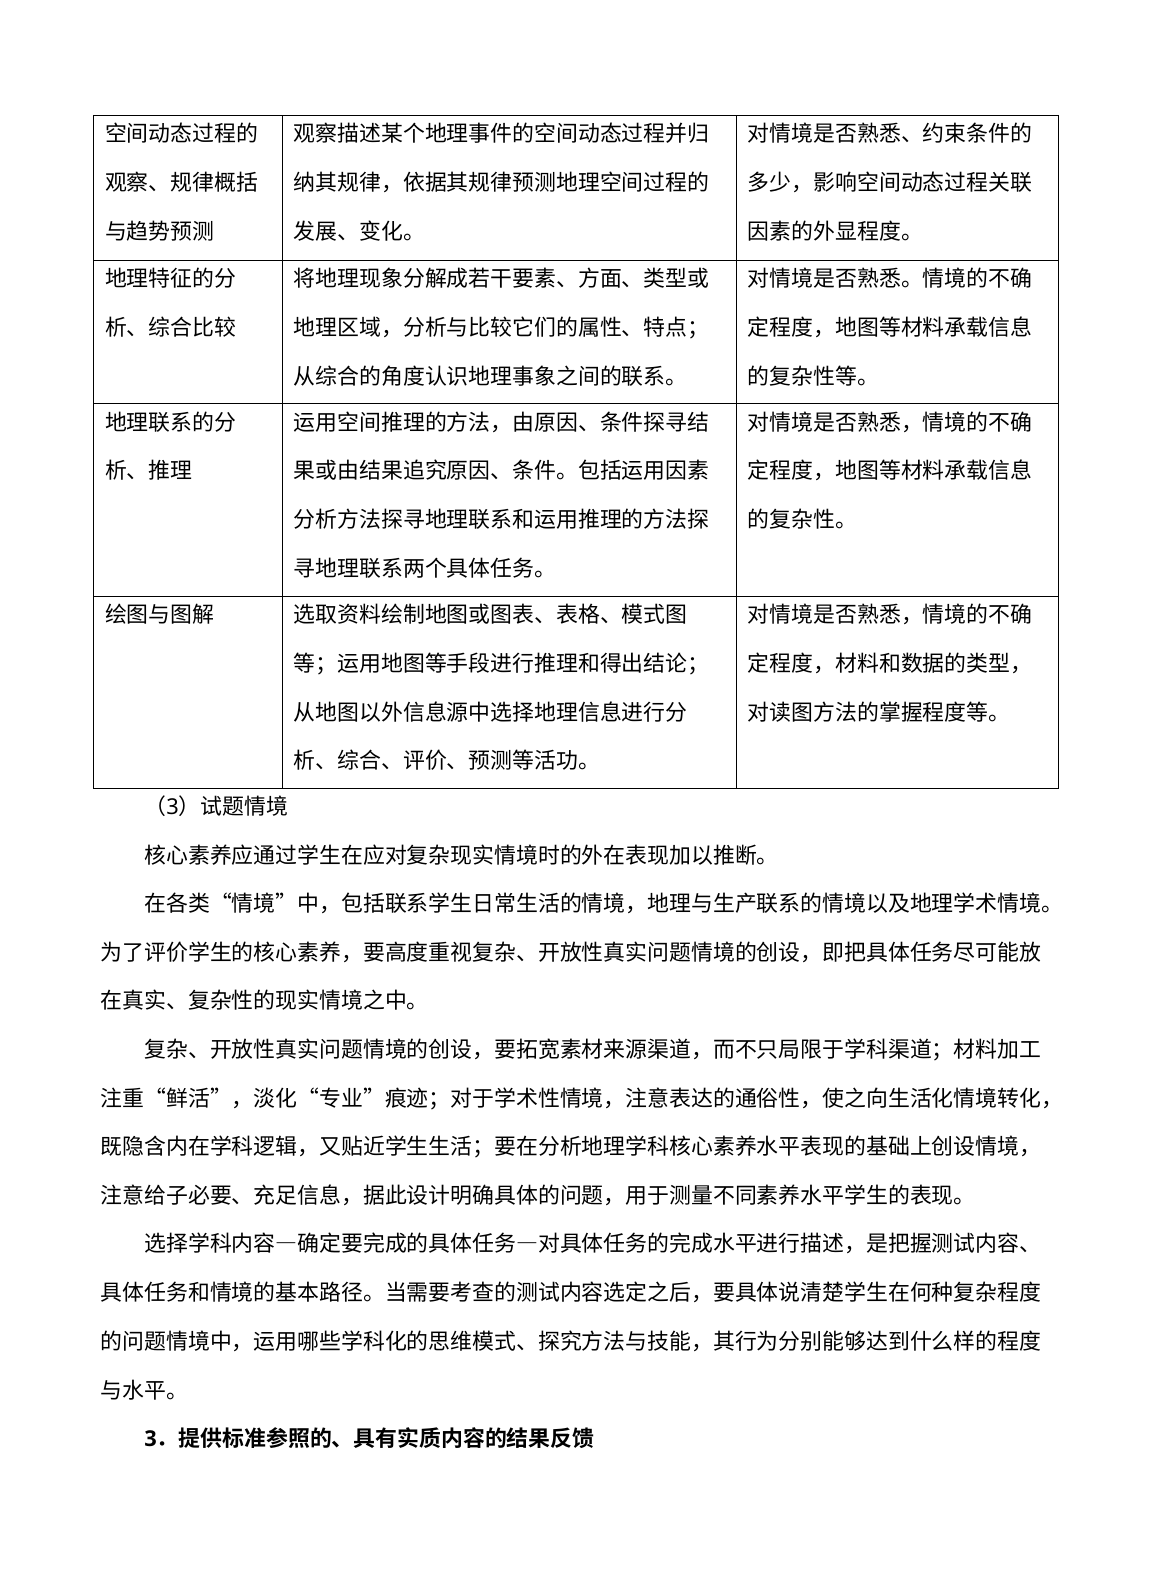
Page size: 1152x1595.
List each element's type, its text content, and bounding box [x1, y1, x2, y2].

text （3）试题情境 [100, 789, 1051, 821]
table_cell 地理特征的分析、综合比较 [94, 261, 282, 403]
text 核心素养应通过学生在应对复杂现实情境时的外在表现加以推断。 [100, 837, 1051, 870]
text 在各类“情境”中，包括联系学生日常生活的情境，地理与生产联系的情境以及地理学术情境。为了评价学生的核心素养，要高度重视复杂、开放性真实问题情境的创设，即把具体任务尽可能放在真实、复杂性的现实情境之中。 [100, 886, 1051, 1016]
table_cell 空间动态过程的观察、规律概括与趋势预测 [94, 116, 282, 260]
table_cell 观察描述某个地理事件的空间动态过程并归纳其规律，依据其规律预测地理空间过程的发展、变化。 [283, 116, 736, 260]
table_cell 对情境是否熟悉。情境的不确定程度，地图等材料承载信息的复杂性等。 [737, 261, 1058, 403]
table_cell 对情境是否熟悉，情境的不确定程度，材料和数据的类型，对读图方法的掌握程度等。 [737, 597, 1058, 788]
table_cell 将地理现象分解成若干要素、方面、类型或地理区域，分析与比较它们的属性、特点；从综合的角度认识地理事象之间的联系。 [283, 261, 736, 403]
text 3．提供标准参照的、具有实质内容的结果反馈 [100, 1421, 1051, 1453]
table_cell 绘图与图解 [94, 597, 282, 788]
table_cell 运用空间推理的方法，由原因、条件探寻结果或由结果追究原因、条件。包括运用因素分析方法探寻地理联系和运用推理的方法探寻地理联系两个具体任务。 [283, 404, 736, 596]
text 选择学科内容—确定要完成的具体任务—对具体任务的完成水平进行描述，是把握测试内容、具体任务和情境的基本路径。当需要考查的测试内容选定之后，要具体说清楚学生在何种复杂程度的问题情境中，运用哪些学科化的思维模式、探究方法与技能，其行为分别能够达到什么样的程度与水平。 [100, 1226, 1051, 1405]
table_cell 对情境是否熟悉，情境的不确定程度，地图等材料承载信息的复杂性。 [737, 404, 1058, 596]
table_cell 对情境是否熟悉、约束条件的多少，影响空间动态过程关联因素的外显程度。 [737, 116, 1058, 260]
text 复杂、开放性真实问题情境的创设，要拓宽素材来源渠道，而不只局限于学科渠道；材料加工注重“鲜活”，淡化“专业”痕迹；对于学术性情境，注意表达的通俗性，使之向生活化情境转化，既隐含内在学科逻辑，又贴近学生生活；要在分析地理学科核心素养水平表现的基础上创设情境，注意给子必要、充足信息，据此设计明确具体的问题，用于测量不同素养水平学生的表现。 [100, 1031, 1051, 1210]
table_cell 地理联系的分析、推理 [94, 404, 282, 596]
table_cell 选取资料绘制地图或图表、表格、模式图等；运用地图等手段进行推理和得出结论；从地图以外信息源中选择地理信息进行分析、综合、评价、预测等活功。 [283, 597, 736, 788]
